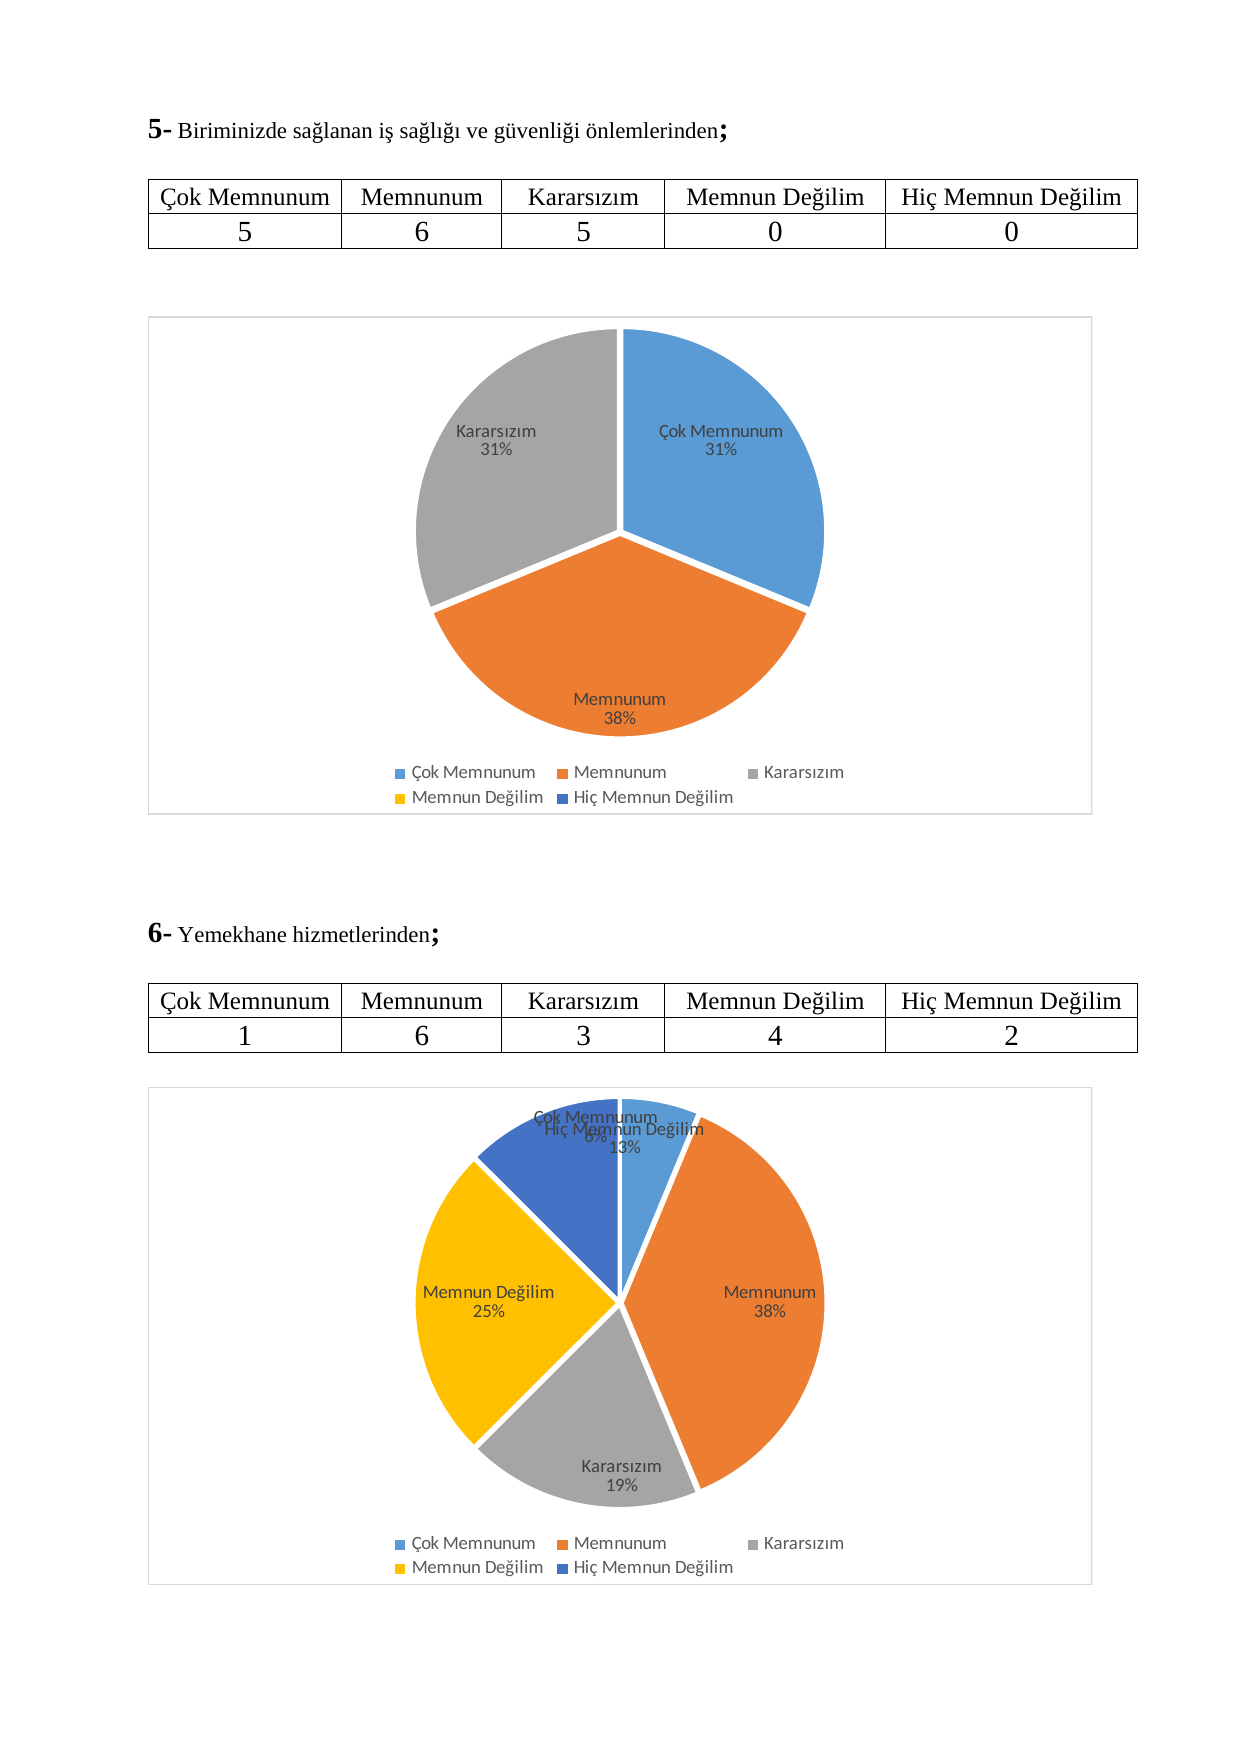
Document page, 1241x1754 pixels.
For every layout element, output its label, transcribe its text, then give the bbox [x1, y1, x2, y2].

table_header Memnunum [342, 180, 501, 212]
table_header Memnun Değilim [665, 984, 885, 1017]
table_cell 3 [502, 1018, 664, 1052]
table_cell 0 [886, 214, 1137, 248]
table_cell 5 [149, 214, 341, 248]
table_header Çok Memnunum [149, 984, 341, 1017]
table_cell 2 [886, 1018, 1137, 1052]
table_header Kararsızım [502, 180, 664, 212]
table_cell 5 [502, 214, 664, 248]
table_header Çok Memnunum [149, 180, 341, 212]
table_header Memnun Değilim [665, 180, 885, 212]
text 6- Yemekhane hizmetlerinden; [148, 916, 1093, 949]
table_header Memnunum [342, 984, 501, 1017]
table_cell 0 [665, 214, 885, 248]
table_header Hiç Memnun Değilim [886, 984, 1137, 1017]
table_header Hiç Memnun Değilim [886, 180, 1137, 212]
table_cell 4 [665, 1018, 885, 1052]
table_header Kararsızım [502, 984, 664, 1017]
text 5- Biriminizde sağlanan iş sağlığı ve güvenliği önlemlerinden; [148, 111, 1093, 145]
table_cell 1 [149, 1018, 341, 1052]
table_cell 6 [342, 1018, 501, 1052]
table_cell 6 [342, 214, 501, 248]
